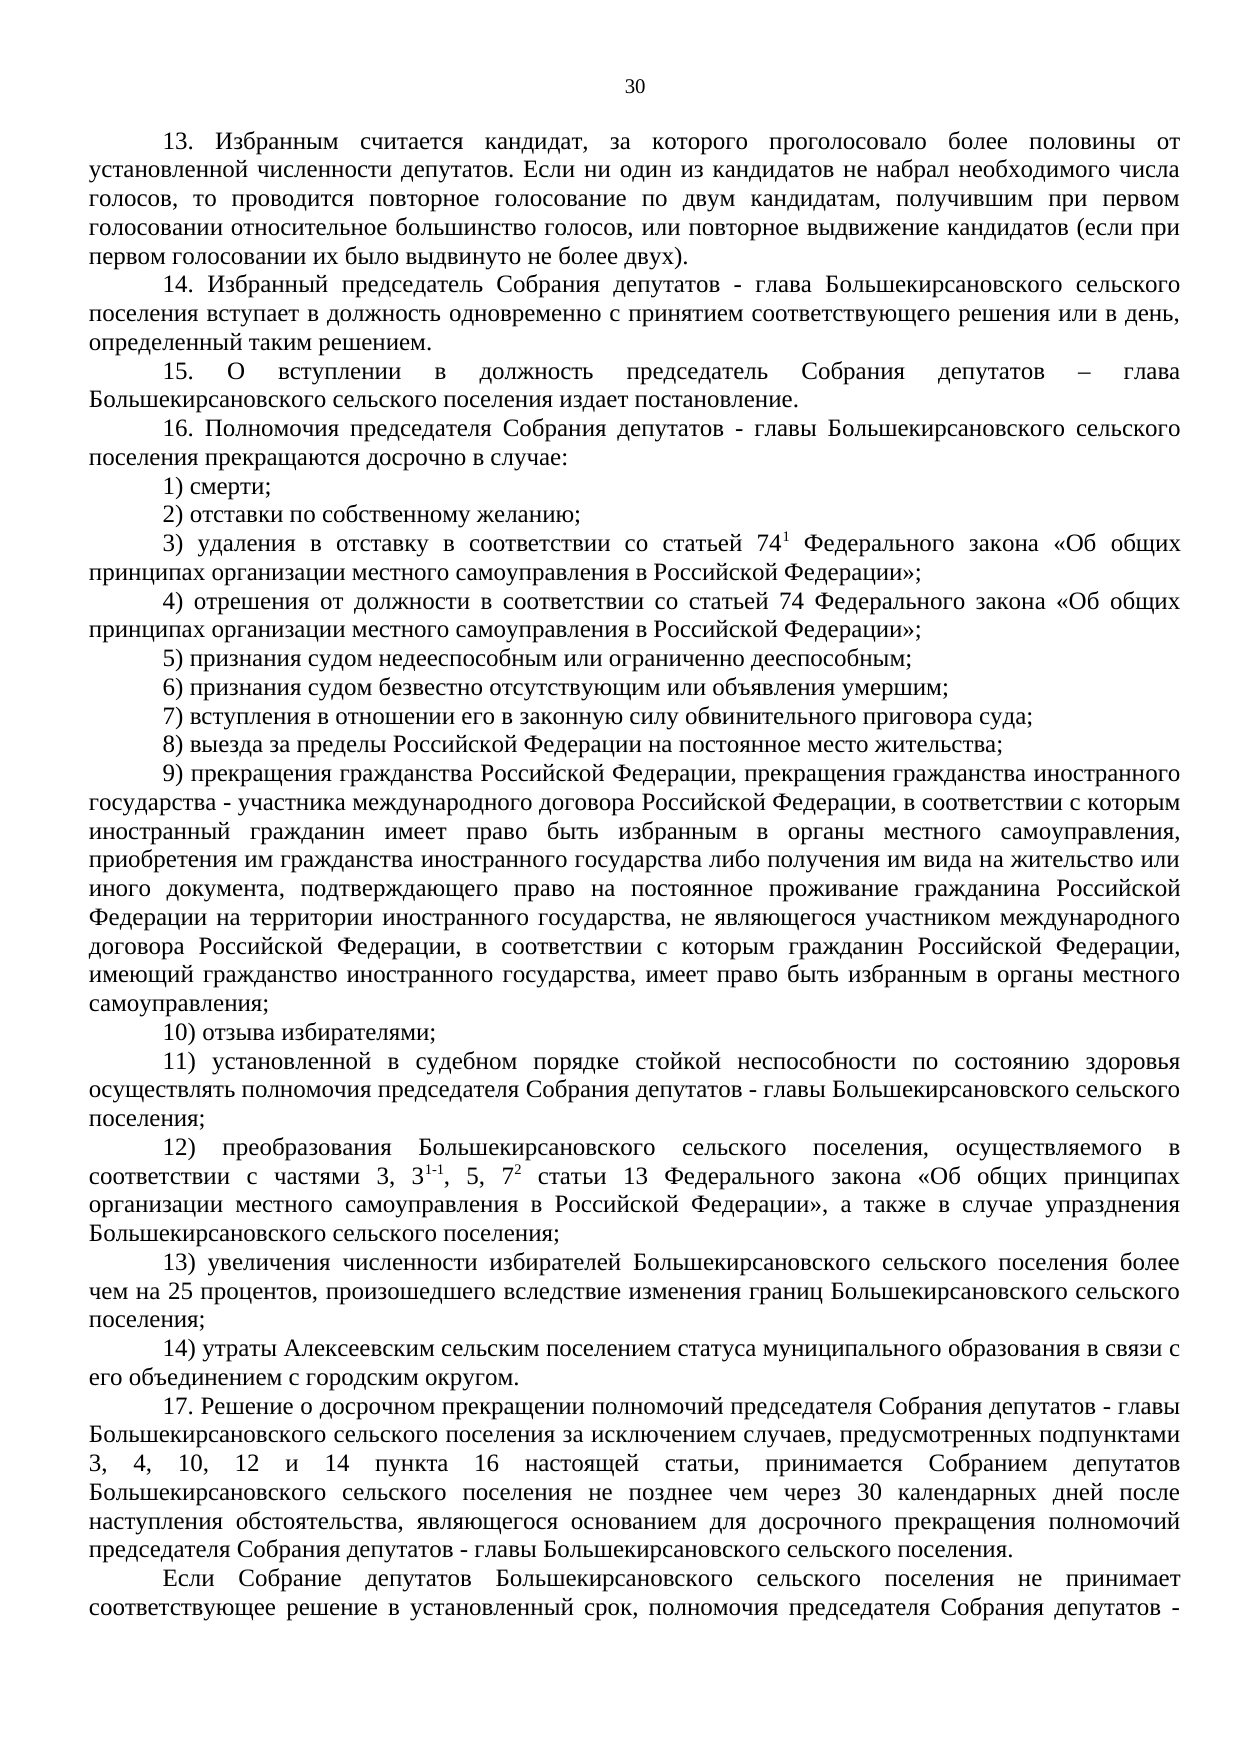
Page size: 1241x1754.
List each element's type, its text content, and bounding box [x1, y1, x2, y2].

text 1) смерти; [89, 471, 1181, 499]
text 4) отрешения от должности в соответствии со статьей 74 Федерального закона «Об общих принципах организации местного самоуправления в Российской Федерации»; [89, 586, 1181, 643]
text 14) утраты Алексеевским сельским поселением статуса муниципального образования в связи с его объединением с городским округом. [89, 1333, 1181, 1391]
text 13) увеличения численности избирателей Большекирсановского сельского поселения более чем на 25 процентов, произошедшего вследствие изменения границ Большекирсановского сельского поселения; [89, 1247, 1181, 1333]
text 8) выезда за пределы Российской Федерации на постоянное место жительства; [89, 729, 1181, 758]
text 7) вступления в отношении его в законную силу обвинительного приговора суда; [89, 701, 1181, 729]
text 9) прекращения гражданства Российской Федерации, прекращения гражданства иностранного государства - участника международного договора Российской Федерации, в соответствии с которым иностранный гражданин имеет право быть избранным в органы местного самоуправления, приобретения им гражданства иностранного государства либо получения им вида на жительство или иного документа, подтверждающего право на постоянное проживание гражданина Российской Федерации на территории иностранного государства, не являющегося участником международного договора Российской Федерации, в соответствии с которым гражданин Российской Федерации, имеющий гражданство иностранного государства, имеет право быть избранным в органы местного самоуправления; [89, 758, 1181, 1017]
text 16. Полномочия председателя Собрания депутатов - главы Большекирсановского сельского поселения прекращаются досрочно в случае: [89, 413, 1181, 471]
text 15. О вступлении в должность председатель Собрания депутатов – глава Большекирсановского сельского поселения издает постановление. [89, 356, 1181, 413]
text 5) признания судом недееспособным или ограниченно дееспособным; [89, 643, 1181, 672]
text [89, 1563, 1181, 1621]
text 2) отставки по собственному желанию; [89, 499, 1181, 528]
text 17. Решение о досрочном прекращении полномочий председателя Собрания депутатов - главы Большекирсановского сельского поселения за исключением случаев, предусмотренных подпунктами 3, 4, 10, 12 и 14 пункта 16 настоящей статьи, принимается Собранием депутатов Большекирсановского сельского поселения не позднее чем через 30 календарных дней после наступления обстоятельства, являющегося основанием для досрочного прекращения полномочий председателя Собрания депутатов - главы Большекирсановского сельского поселения. [89, 1391, 1181, 1563]
text 13. Избранным считается кандидат, за которого проголосовало более половины от установленной численности депутатов. Если ни один из кандидатов не набрал необходимого числа голосов, то проводится повторное голосование по двум кандидатам, получившим при первом голосовании относительное большинство голосов, или повторное выдвижение кандидатов (если при первом голосовании их было выдвинуто не более двух). [89, 126, 1181, 269]
text 12) преобразования Большекирсановского сельского поселения, осуществляемого в соответствии с частями 3, 31-1, 5, 72 статьи 13 Федерального закона «Об общих принципах организации местного самоуправления в Российской Федерации», а также в случае упразднения Большекирсановского сельского поселения; [89, 1132, 1181, 1247]
text 11) установленной в судебном порядке стойкой неспособности по состоянию здоровья осуществлять полномочия председателя Собрания депутатов - главы Большекирсановского сельского поселения; [89, 1046, 1181, 1132]
text 14. Избранный председатель Собрания депутатов - глава Большекирсановского сельского поселения вступает в должность одновременно с принятием соответствующего решения или в день, определенный таким решением. [89, 269, 1181, 356]
text 6) признания судом безвестно отсутствующим или объявления умершим; [89, 672, 1181, 701]
text 3) удаления в отставку в соответствии со статьей 741 Федерального закона «Об общих принципах организации местного самоуправления в Российской Федерации»; [89, 528, 1181, 586]
text 10) отзыва избирателями; [89, 1017, 1181, 1046]
